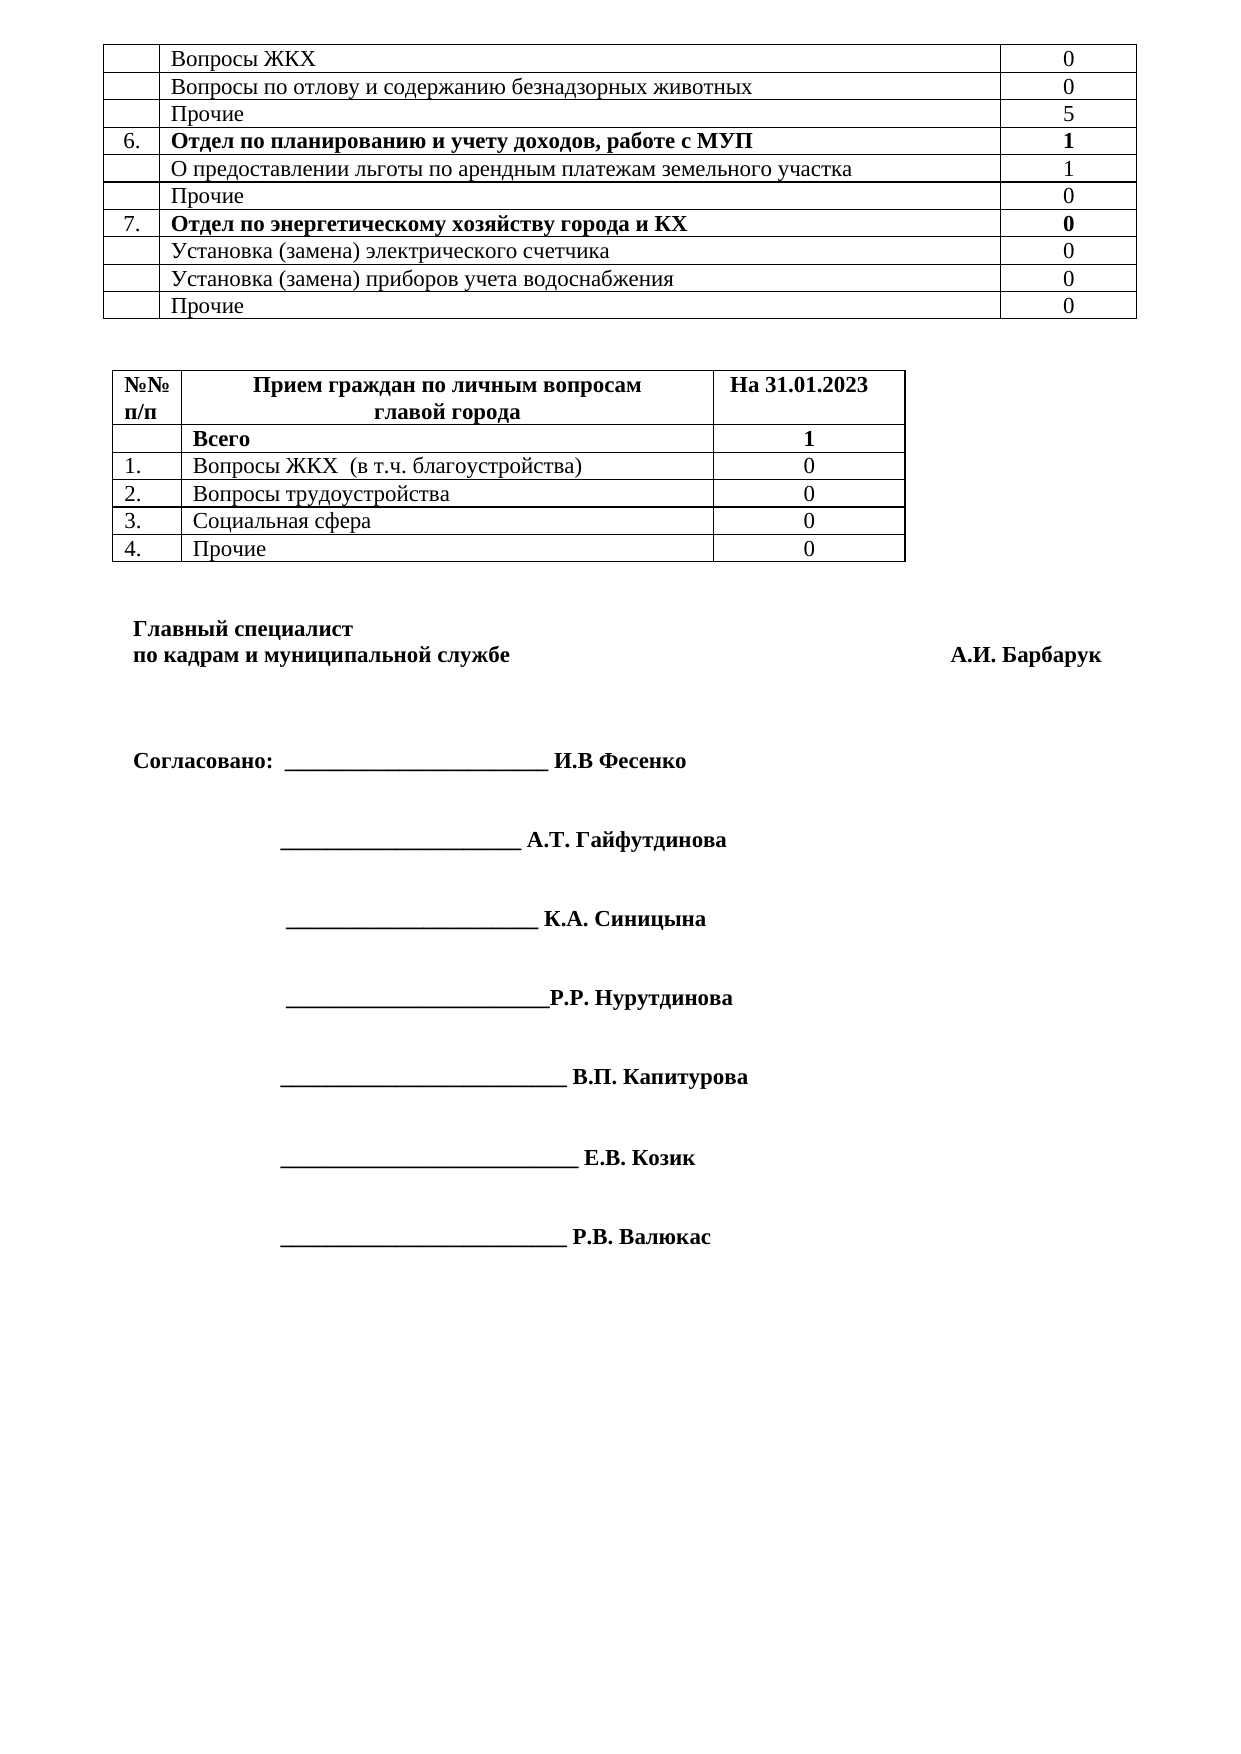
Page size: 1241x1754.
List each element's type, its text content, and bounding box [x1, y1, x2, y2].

table_cell Всего [182, 425, 713, 452]
text Согласовано: _______________________ И.В Фесенко [59, 747, 1181, 773]
table_cell Социальная сфера [182, 508, 713, 534]
text _________________________ Р.В. Валюкас [207, 1223, 1181, 1249]
table_cell [104, 183, 159, 209]
table_cell 0 [714, 535, 904, 561]
table_cell 3. [113, 508, 181, 534]
text по кадрам и муниципальной службе А.И. Барбарук [59, 641, 1181, 668]
table_cell 0 [1001, 292, 1136, 318]
table_cell Вопросы ЖКХ (в т.ч. благоустройства) [182, 453, 713, 479]
table_cell Прочие [160, 183, 1000, 209]
table_cell 0 [1001, 45, 1136, 72]
table_cell 0 [714, 508, 904, 534]
table_cell Вопросы ЖКХ [160, 45, 1000, 72]
table_cell [104, 237, 159, 263]
table_cell 7. [104, 210, 159, 236]
table_cell 1 [1001, 155, 1136, 181]
table_cell Вопросы по отлову и содержанию безнадзорных животных [160, 73, 1000, 99]
text _______________________Р.Р. Нурутдинова [206, 984, 1181, 1010]
table_cell Прочие [160, 292, 1000, 318]
table_header №№ п/п [113, 371, 181, 424]
table_cell Установка (замена) приборов учета водоснабжения [160, 265, 1000, 291]
table_cell 0 [714, 480, 904, 506]
text Главный специалист [59, 615, 1181, 641]
table_cell [104, 73, 159, 99]
text _____________________ А.Т. Гайфутдинова [206, 826, 1181, 852]
table_header На 31.01.2023 [714, 371, 904, 424]
table_cell 6. [104, 128, 159, 154]
table_cell 4. [113, 535, 181, 561]
table_cell 0 [1001, 265, 1136, 291]
text ______________________ К.А. Синицына [59, 905, 1181, 931]
table_cell О предоставлении льготы по арендным платежам земельного участка [160, 155, 1000, 181]
table_cell 0 [1001, 210, 1136, 236]
table_cell 0 [1001, 73, 1136, 99]
table_cell 0 [714, 453, 904, 479]
table_cell [104, 292, 159, 318]
table_cell 0 [1001, 237, 1136, 263]
text _________________________ В.П. Капитурова [206, 1063, 1181, 1089]
table_cell 0 [1001, 183, 1136, 209]
table_cell Отдел по планированию и учету доходов, работе с МУП [160, 128, 1000, 154]
table_cell Прочие [182, 535, 713, 561]
table_cell [104, 265, 159, 291]
table_cell Вопросы трудоустройства [182, 480, 713, 506]
table_cell Установка (замена) электрического счетчика [160, 237, 1000, 263]
table_cell Отдел по энергетическому хозяйству города и КХ [160, 210, 1000, 236]
table_cell 2. [113, 480, 181, 506]
text __________________________ Е.В. Козик [206, 1144, 1181, 1170]
table_cell [104, 100, 159, 127]
table_cell 1. [113, 453, 181, 479]
table_cell 1 [1001, 128, 1136, 154]
table_cell [104, 155, 159, 181]
table_header Прием граждан по личным вопросам главой города [182, 371, 713, 424]
table_cell 5 [1001, 100, 1136, 127]
table_cell Прочие [160, 100, 1000, 127]
table_cell [104, 45, 159, 72]
table_cell 1 [714, 425, 904, 452]
table_cell [113, 425, 181, 452]
